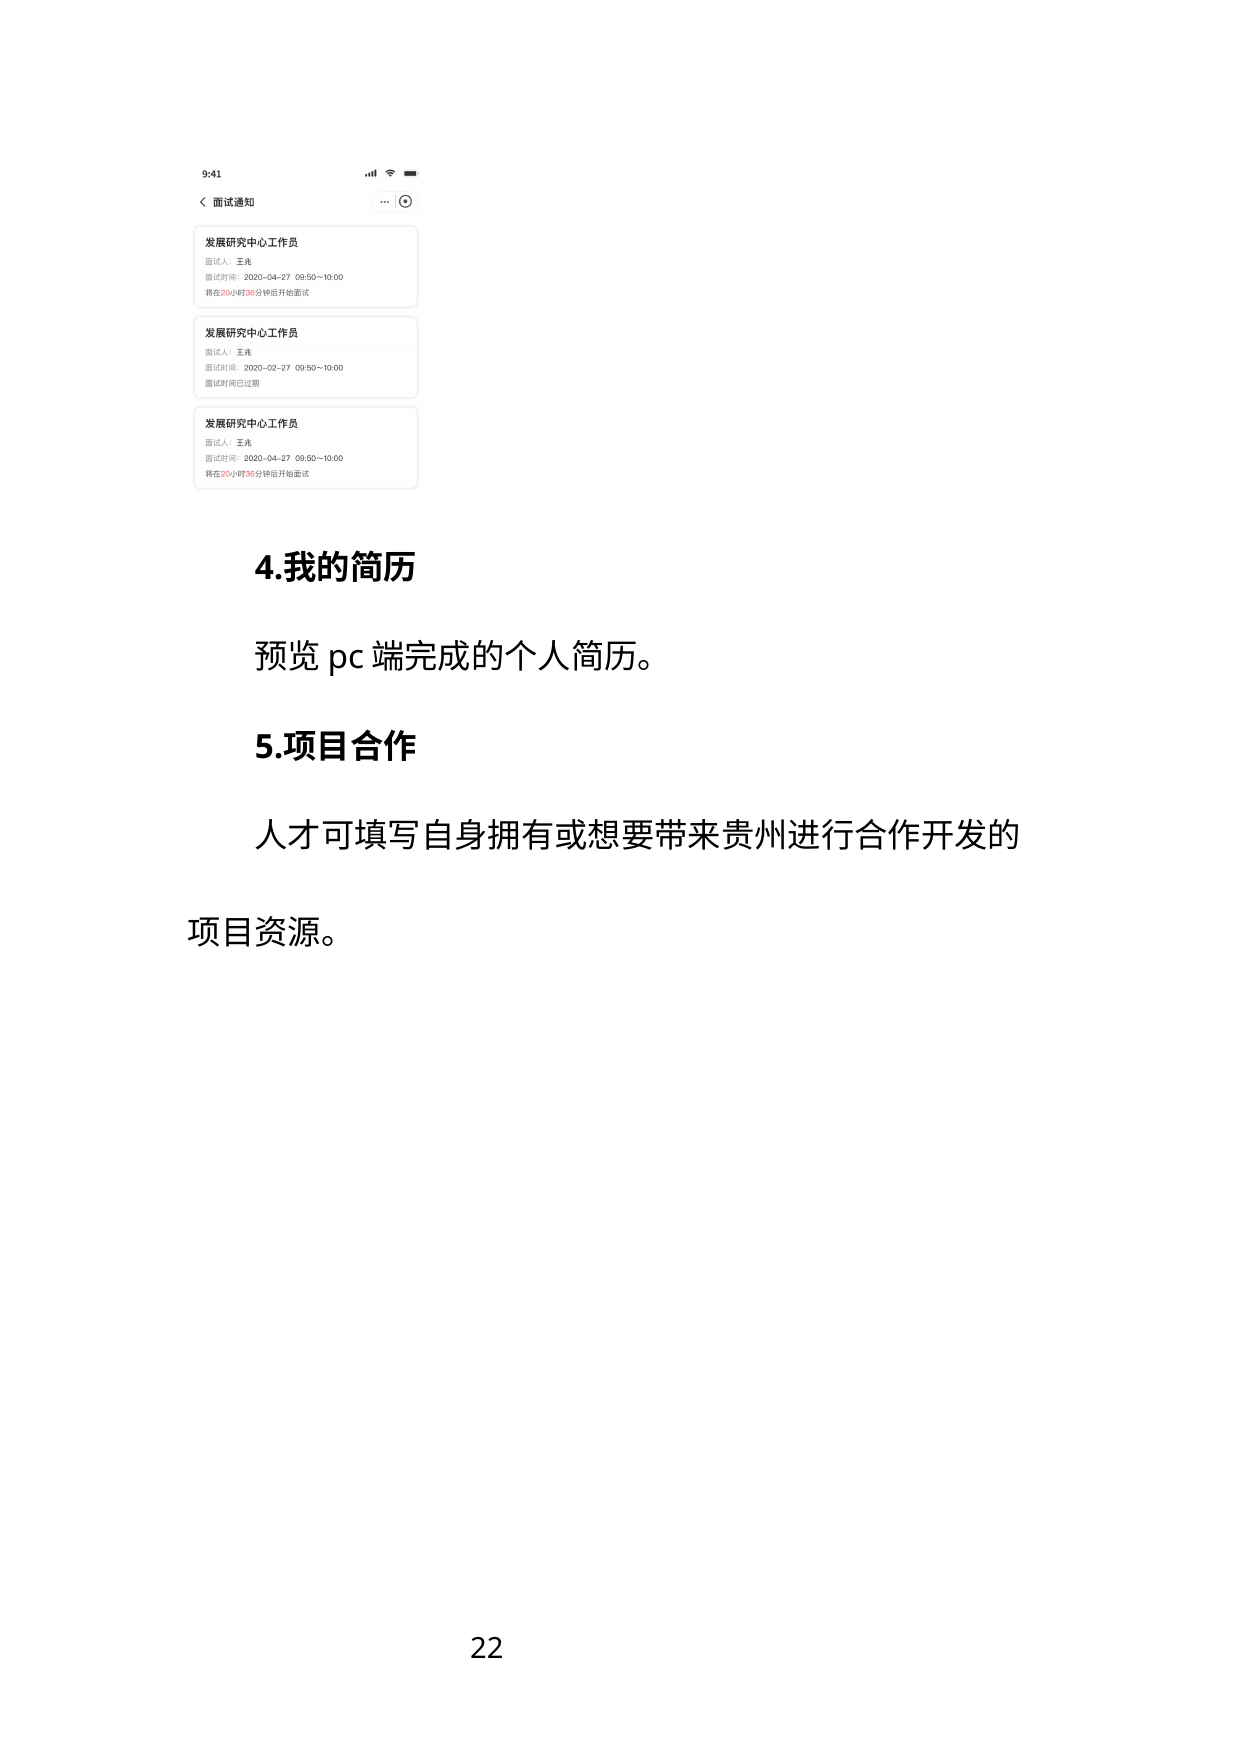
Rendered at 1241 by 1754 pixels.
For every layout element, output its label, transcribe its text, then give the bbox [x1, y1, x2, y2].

list 人才可填写自身拥有或想要带来贵州进行合作开发的项目资源。 [187, 800, 1053, 963]
list 预览pc端完成的个人简历。 [187, 622, 1053, 687]
list 4.我的简历 [187, 533, 1053, 598]
list 5.项目合作 [187, 711, 1053, 776]
picture [187, 162, 425, 492]
